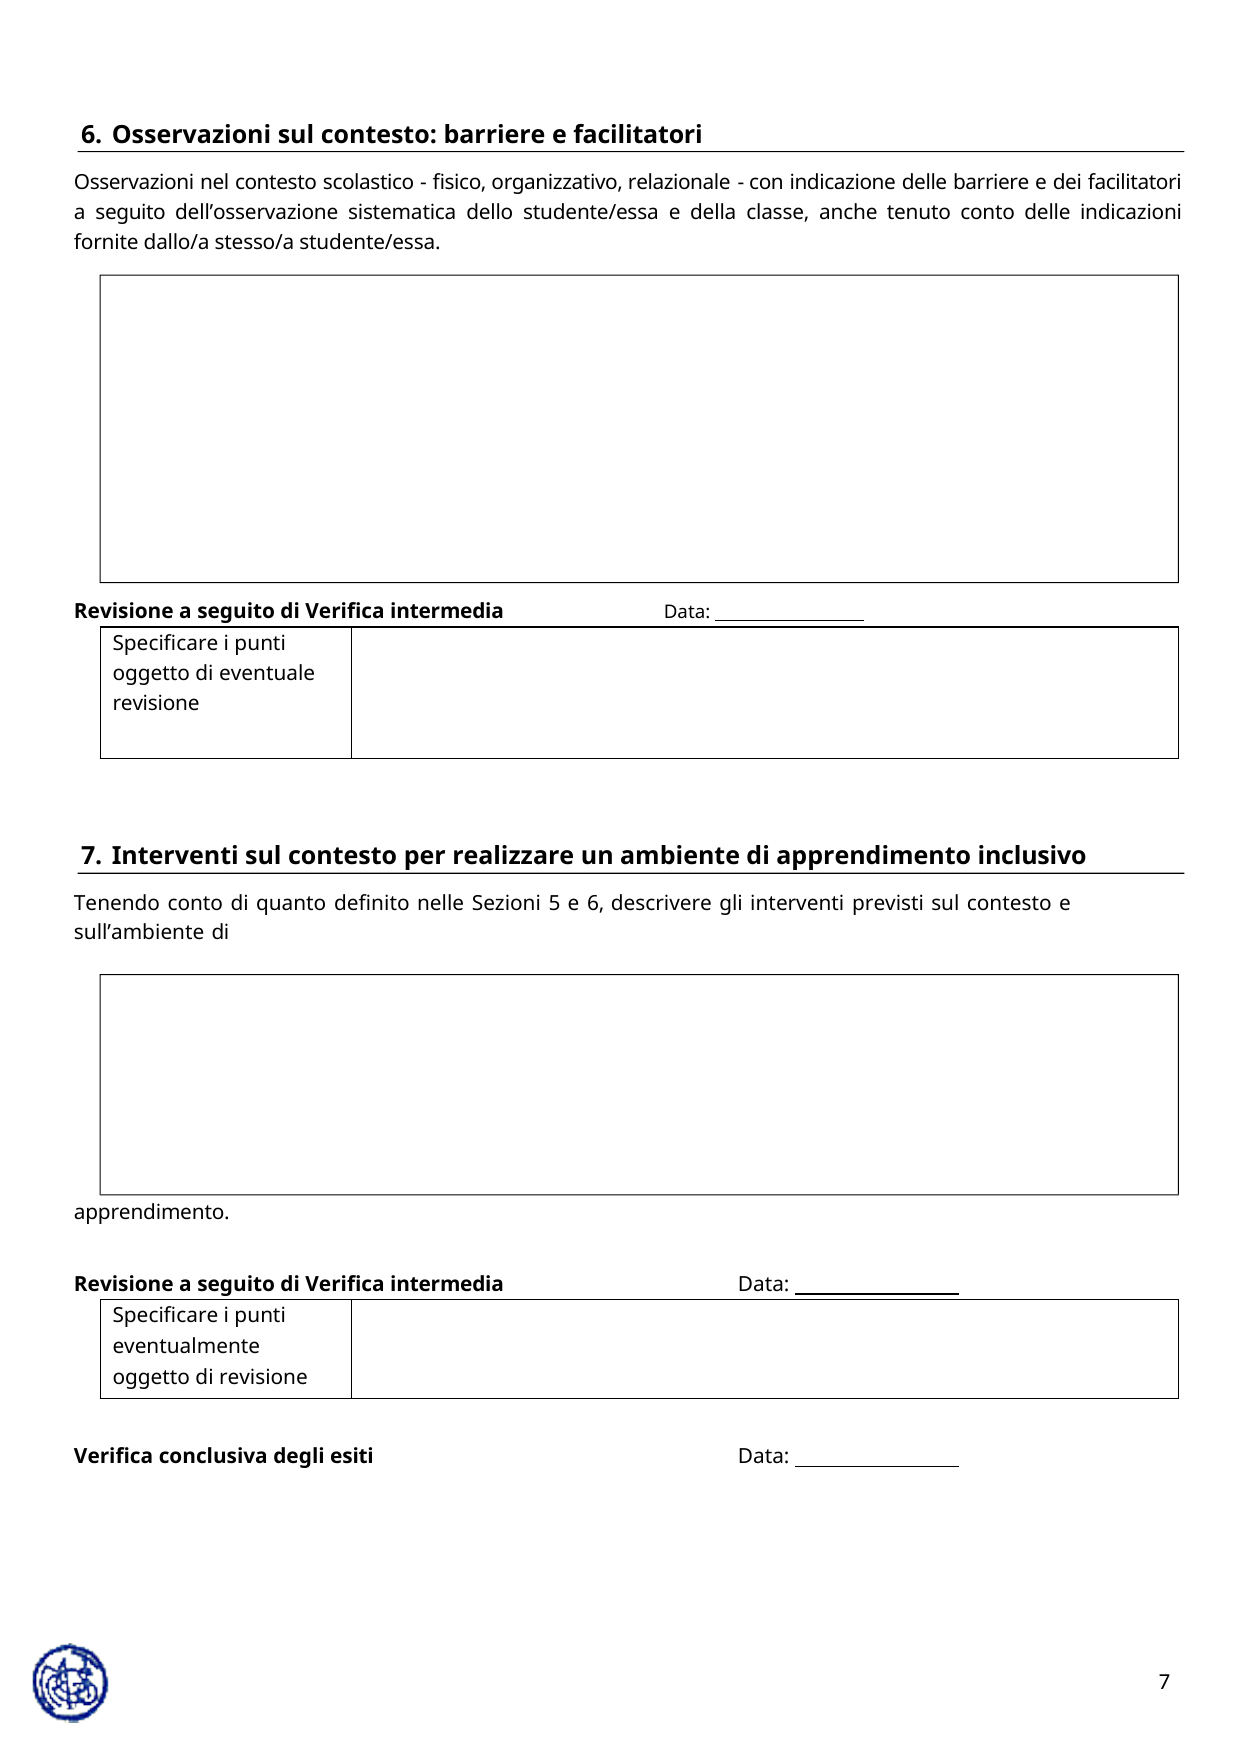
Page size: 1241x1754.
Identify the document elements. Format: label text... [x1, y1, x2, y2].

text Verifica conclusiva degli esiti Data: [74, 1441, 1196, 1470]
text Revisione a seguito di Verifica intermedia Data: [74, 1269, 1196, 1298]
subtitle Osservazioni sul contesto: barriere e facilitatori [81, 116, 1196, 150]
text Osservazioni nel contesto scolastico - fisico, organizzativo, relazionale - con indicazione delle barriere e dei facilitatori a seguito dell’osservazione sistematica dello studente/essa e della classe, anche tenuto conto delle indicazioni fornite dallo/a stesso/a studente/essa. [74, 167, 1182, 256]
picture [31, 1643, 111, 1723]
table_header [352, 628, 1178, 758]
table_header Specificare i punti oggetto di eventuale revisione [101, 628, 351, 758]
table_header Specificare i punti eventualmente oggetto di revisione [101, 1300, 351, 1397]
text Revisione a seguito di Verifica intermedia Data: [74, 287, 1196, 624]
text Tenendo conto di quanto definito nelle Sezioni 5 e 6, descrivere gli interventi previsti sul contesto e sull’ambiente di [74, 888, 1196, 945]
table_header [352, 1300, 1178, 1397]
subtitle Interventi sul contesto per realizzare un ambiente di apprendimento inclusivo [81, 838, 1196, 872]
text apprendimento. [74, 947, 1196, 1226]
